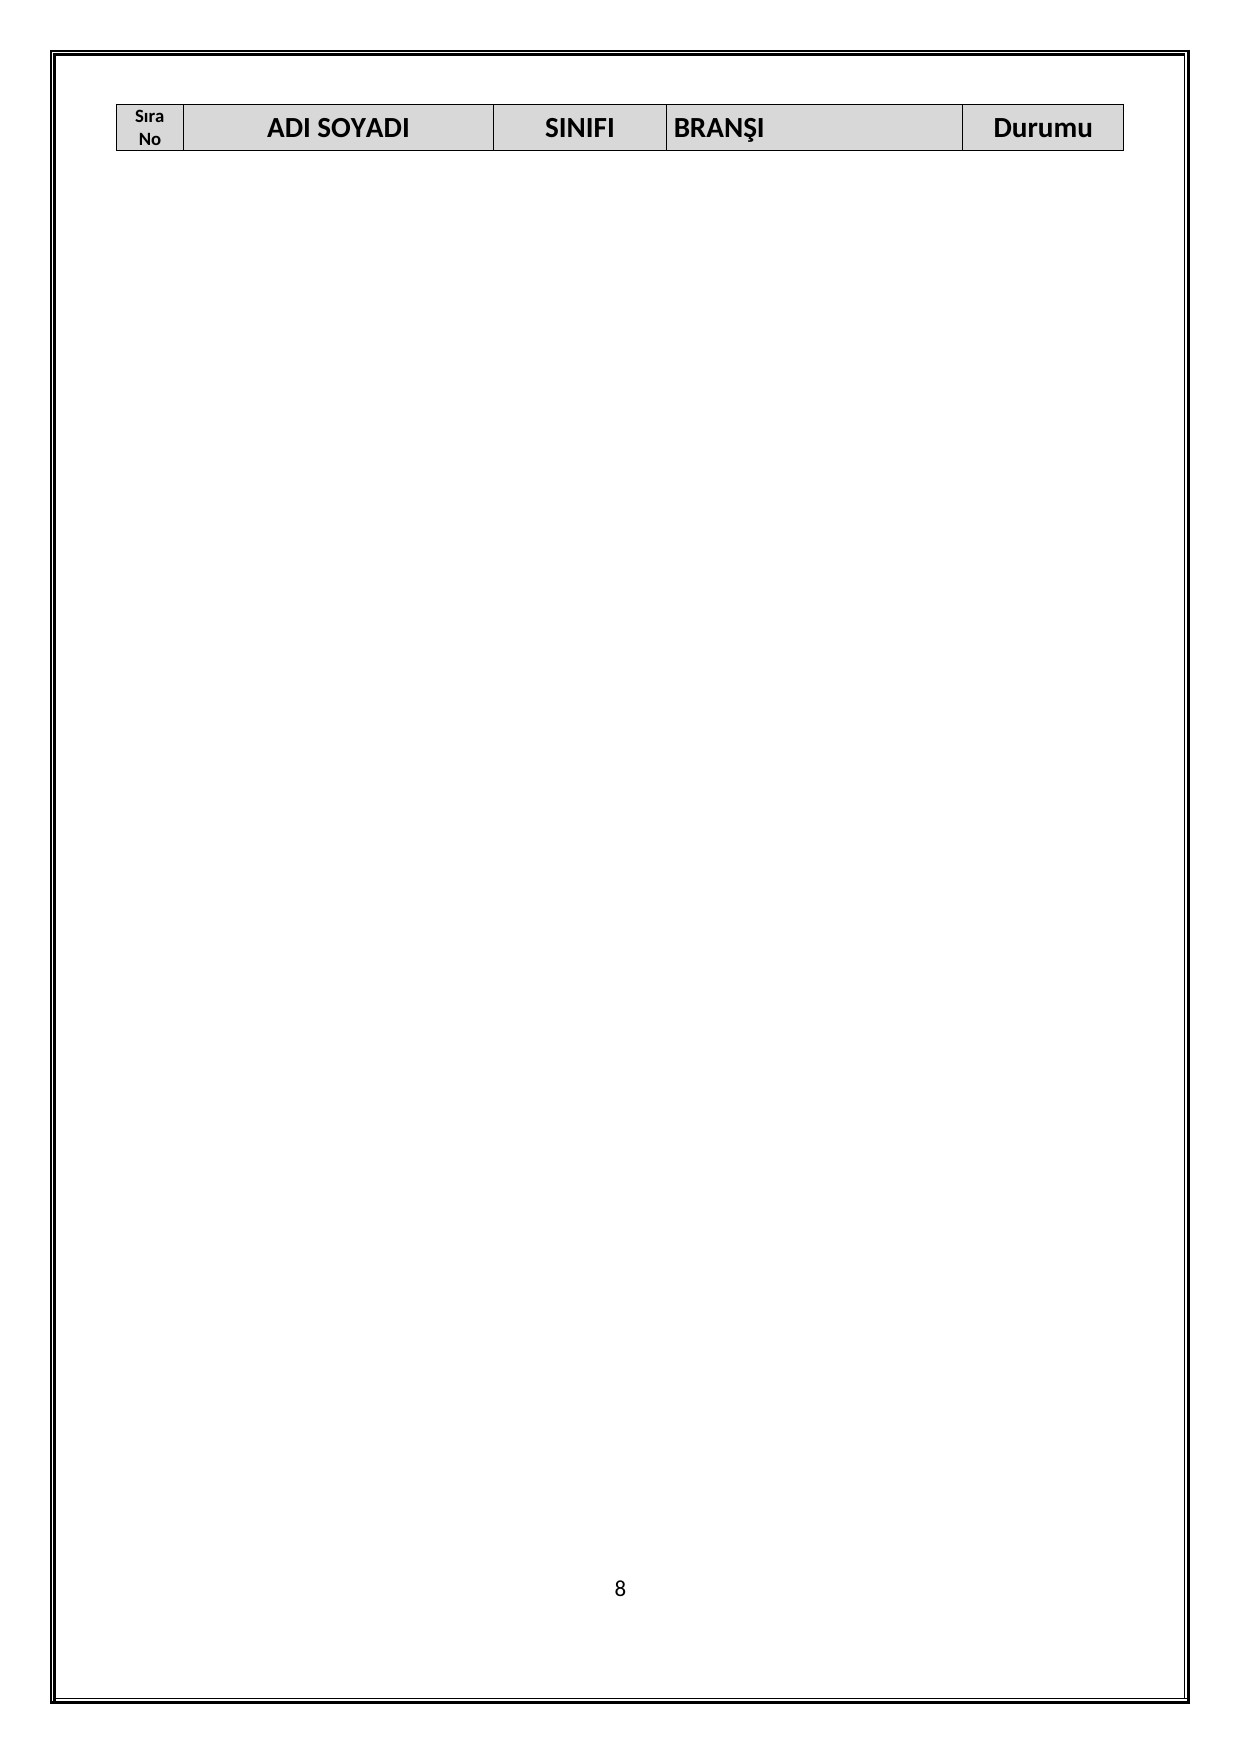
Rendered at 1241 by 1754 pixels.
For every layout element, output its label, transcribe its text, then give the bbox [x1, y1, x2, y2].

table_header ADI SOYADI [184, 105, 493, 150]
table_header Sıra No [117, 105, 183, 150]
table_header BRANŞI [667, 105, 962, 150]
table_header SINIFI [494, 105, 666, 150]
table_header Durumu [963, 105, 1123, 150]
